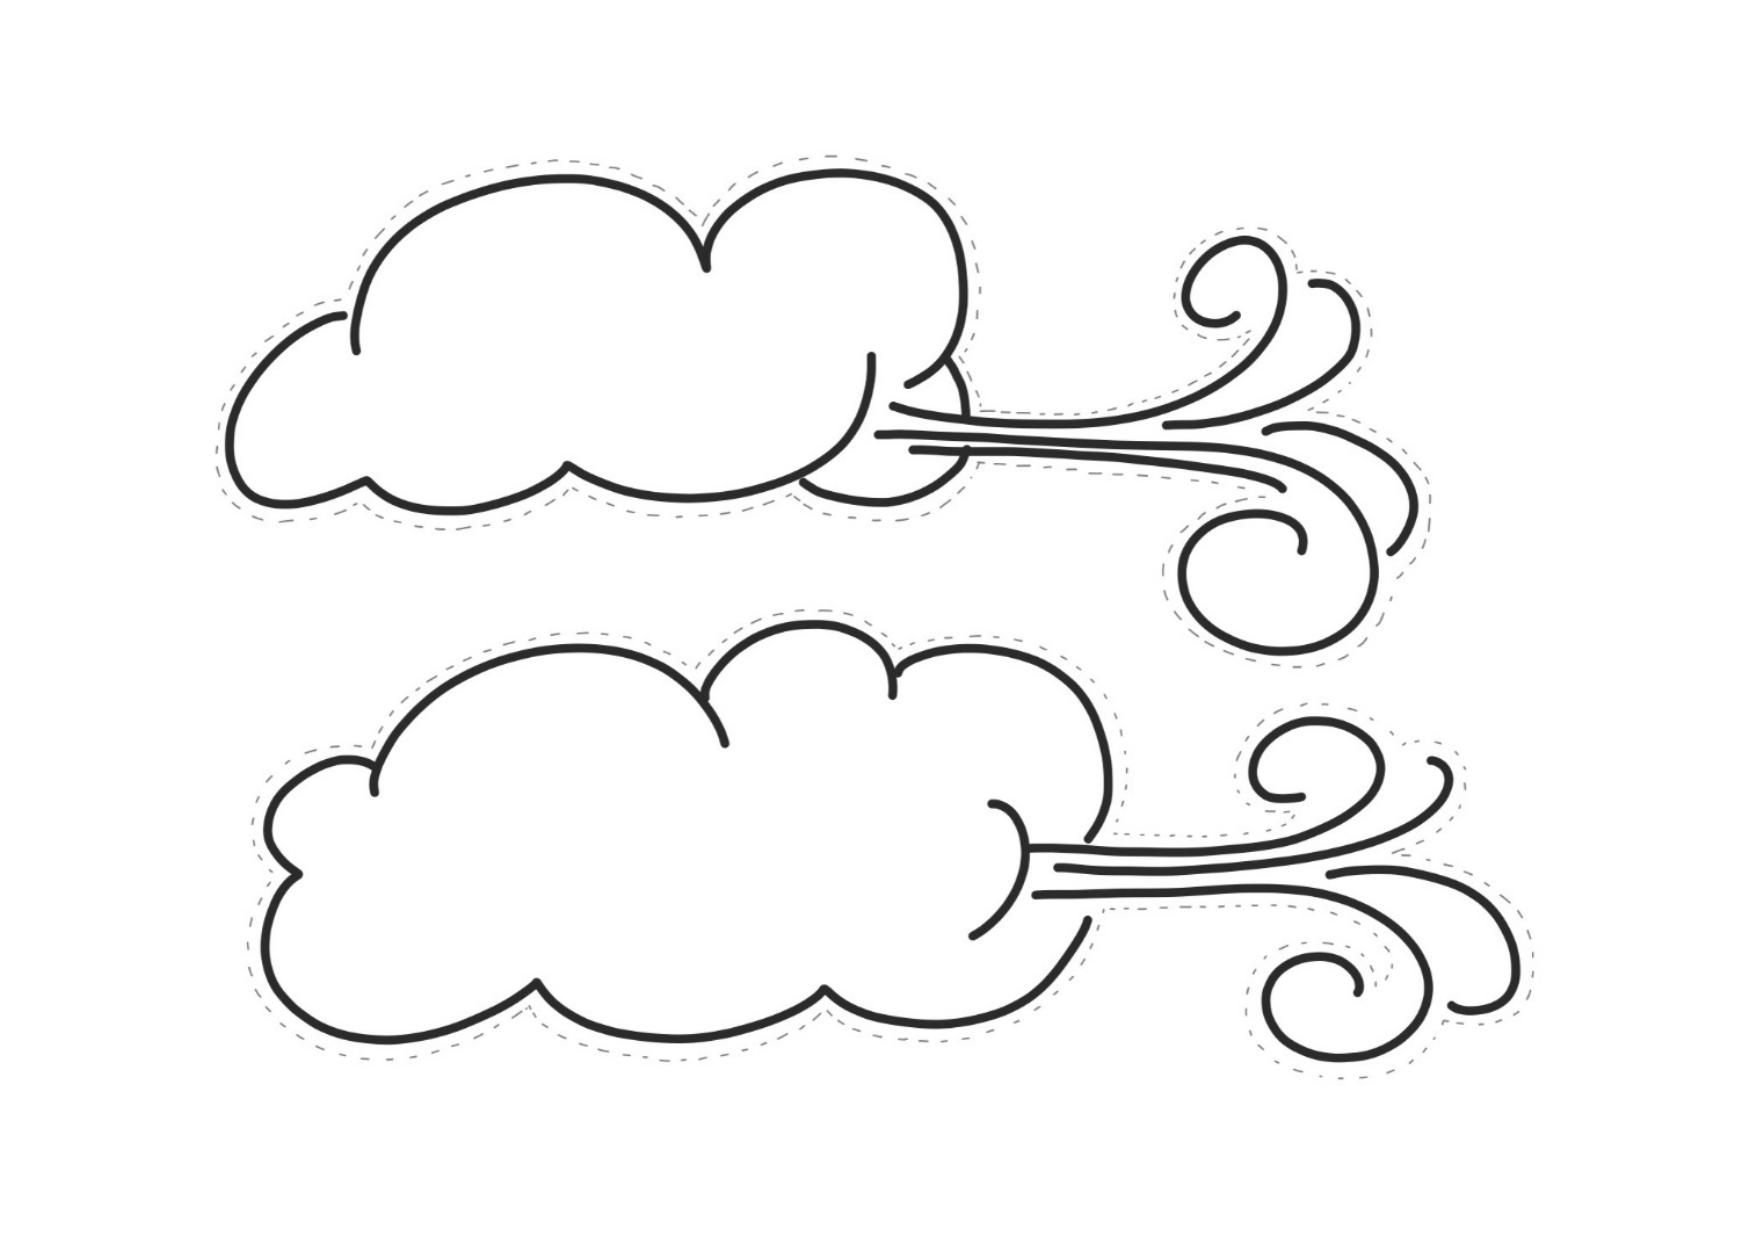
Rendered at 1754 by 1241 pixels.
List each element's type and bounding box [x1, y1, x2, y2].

picture [206, 148, 1548, 1092]
